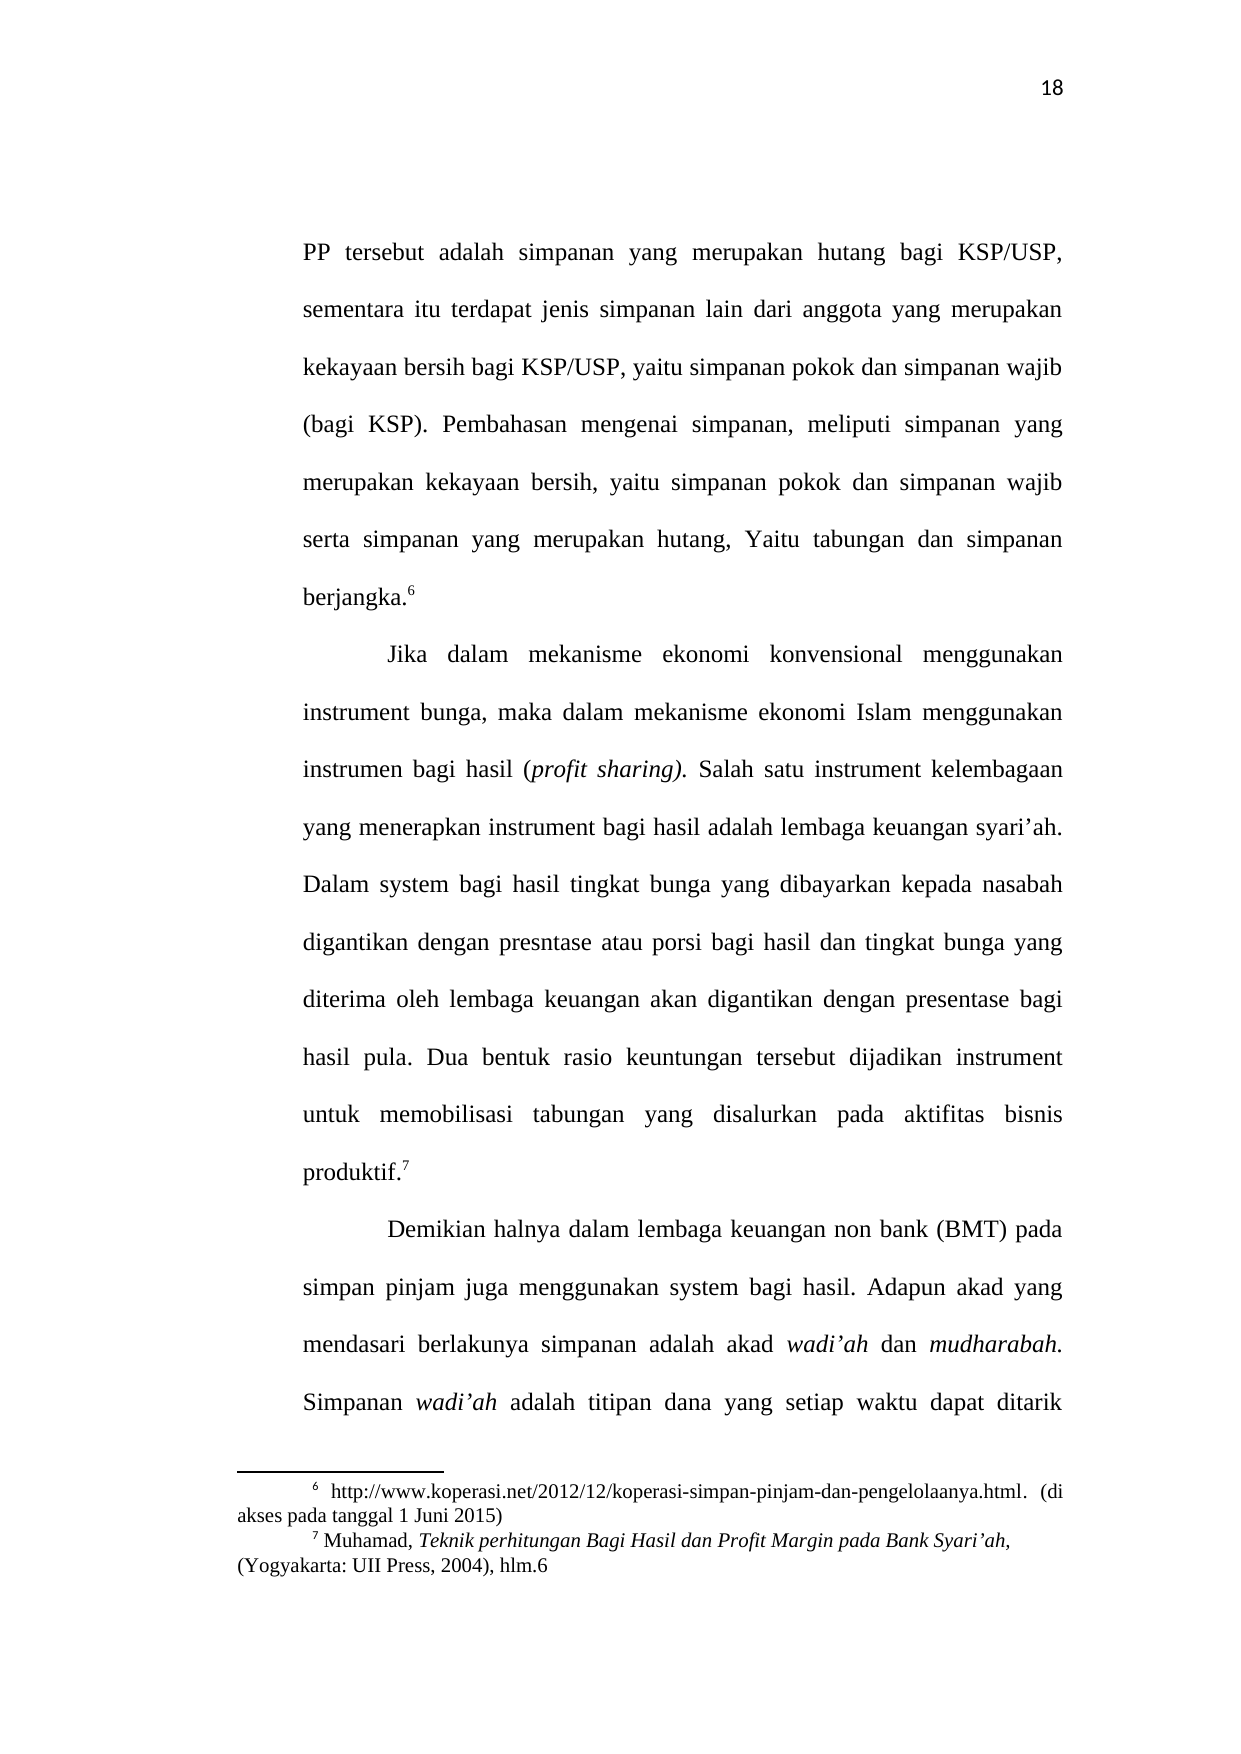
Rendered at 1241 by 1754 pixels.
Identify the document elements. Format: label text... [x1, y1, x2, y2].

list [303, 237, 1063, 611]
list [303, 1214, 1063, 1416]
list Jika dalam mekanisme ekonomi konvensional menggunakan instrument bunga, maka dalam mekanisme ekonomi Islam menggunakan instrumen bagi hasil (profit sharing). Salah satu instrument kelembagaan yang menerapkan instrument bagi hasil adalah lembaga keuangan syari’ah. Dalam system bagi hasil tingkat bunga yang dibayarkan kepada nasabah digantikan dengan presntase atau porsi bagi hasil dan tingkat bunga yang diterima oleh lembaga keuangan akan digantikan dengan presentase bagi hasil pula. Dua bentuk rasio keuntungan tersebut dijadikan instrument untuk memobilisasi tabungan yang disalurkan pada aktifitas bisnis produktif. [303, 639, 1063, 1186]
